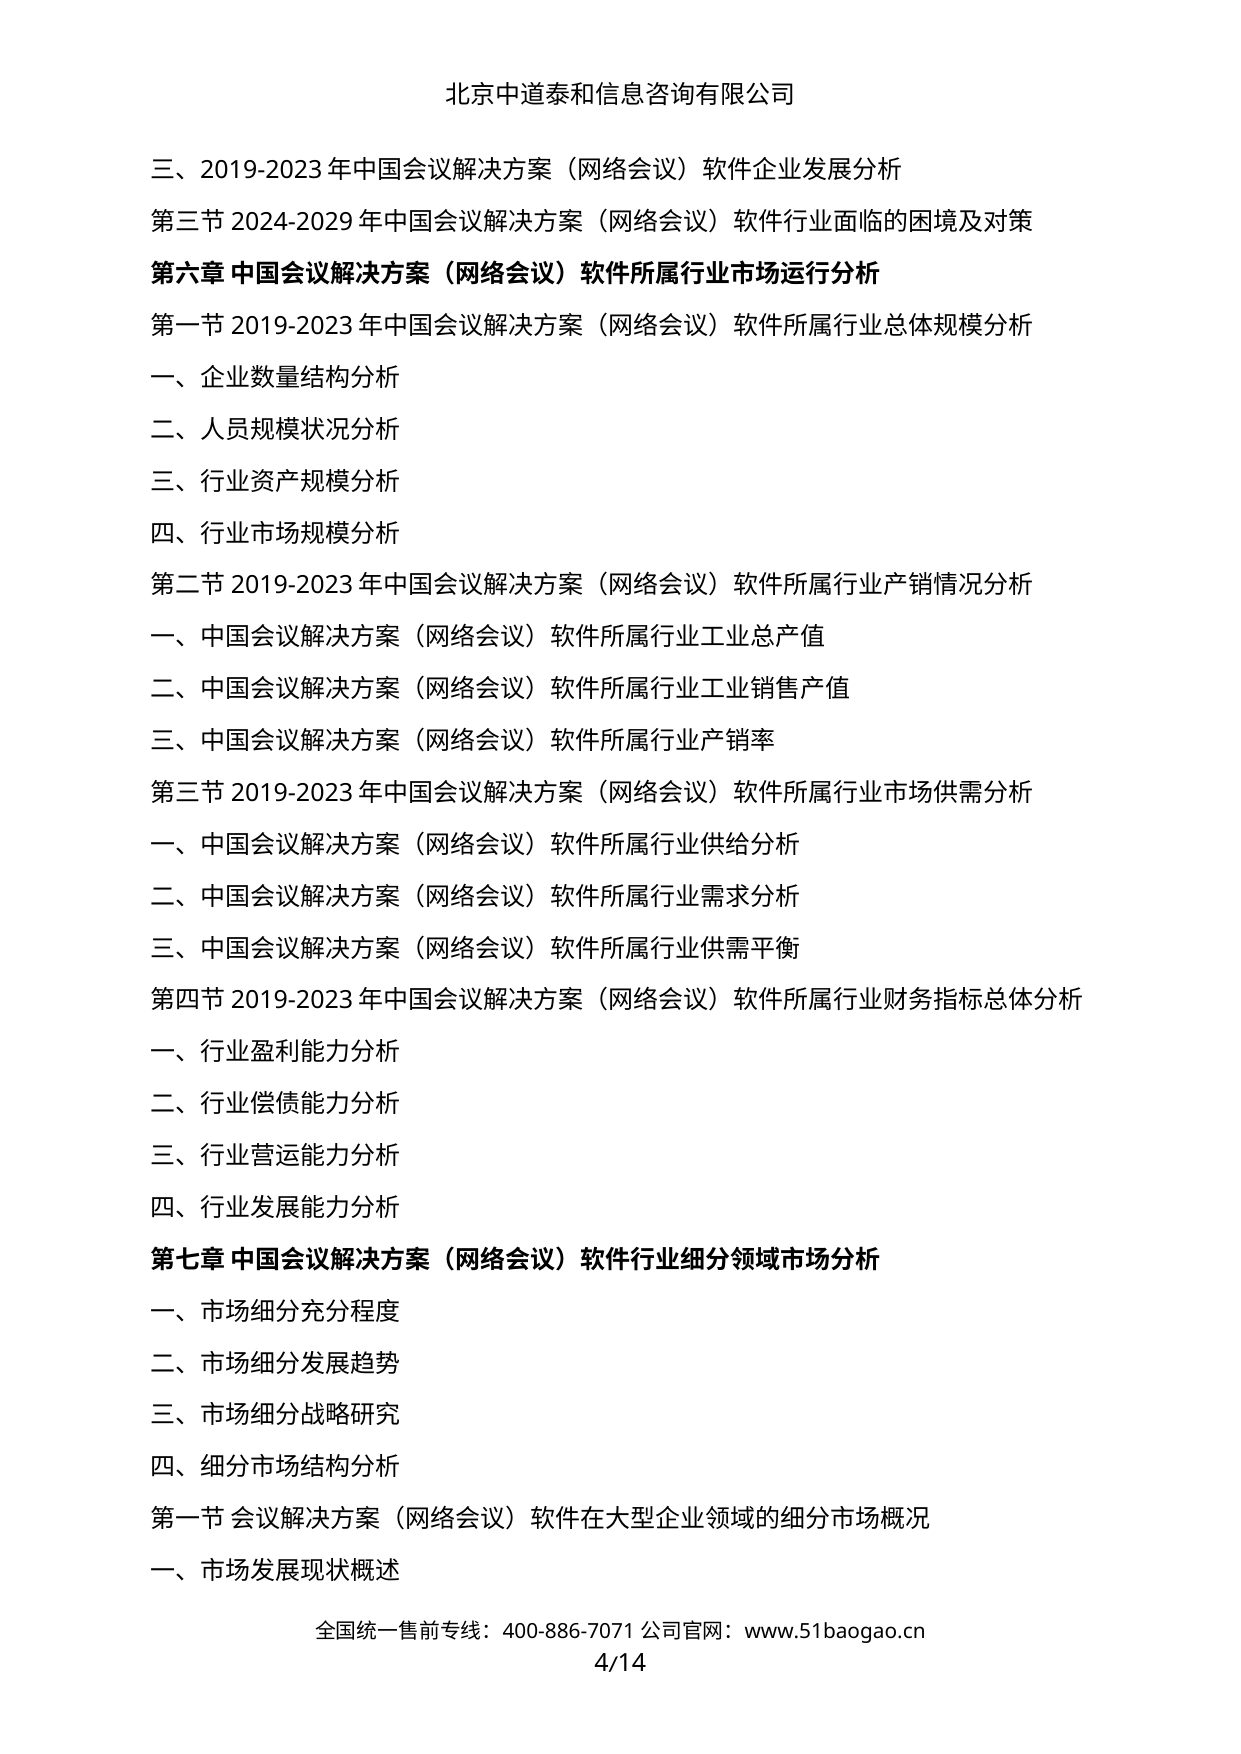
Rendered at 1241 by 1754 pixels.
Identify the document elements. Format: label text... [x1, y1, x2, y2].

text 一、企业数量结构分析 [150, 357, 1090, 394]
text 第三节 2024-2029年中国会议解决方案（网络会议）软件行业面临的困境及对策 [150, 202, 1090, 238]
text 三、行业资产规模分析 [150, 461, 1090, 497]
text 三、中国会议解决方案（网络会议）软件所属行业产销率 [150, 721, 1090, 757]
text 第七章 中国会议解决方案（网络会议）软件行业细分领域市场分析 [150, 1239, 1090, 1276]
text 四、行业市场规模分析 [150, 513, 1090, 549]
text 三、行业营运能力分析 [150, 1136, 1090, 1172]
text 一、中国会议解决方案（网络会议）软件所属行业供给分析 [150, 824, 1090, 861]
text 一、中国会议解决方案（网络会议）软件所属行业工业总产值 [150, 617, 1090, 653]
text 第三节 2019-2023年中国会议解决方案（网络会议）软件所属行业市场供需分析 [150, 772, 1090, 809]
text 二、行业偿债能力分析 [150, 1084, 1090, 1120]
text 四、细分市场结构分析 [150, 1447, 1090, 1483]
text 第一节 会议解决方案（网络会议）软件在大型企业领域的细分市场概况 [150, 1499, 1090, 1535]
text 一、市场发展现状概述 [150, 1551, 1090, 1587]
text 一、市场细分充分程度 [150, 1291, 1090, 1327]
text 一、行业盈利能力分析 [150, 1032, 1090, 1068]
text 二、中国会议解决方案（网络会议）软件所属行业需求分析 [150, 876, 1090, 912]
text 二、市场细分发展趋势 [150, 1343, 1090, 1379]
text 二、中国会议解决方案（网络会议）软件所属行业工业销售产值 [150, 669, 1090, 705]
text 三、市场细分战略研究 [150, 1395, 1090, 1431]
text 第六章 中国会议解决方案（网络会议）软件所属行业市场运行分析 [150, 254, 1090, 290]
text 第一节 2019-2023年中国会议解决方案（网络会议）软件所属行业总体规模分析 [150, 306, 1090, 342]
text 第二节 2019-2023年中国会议解决方案（网络会议）软件所属行业产销情况分析 [150, 565, 1090, 601]
text 三、2019-2023年中国会议解决方案（网络会议）软件企业发展分析 [150, 150, 1090, 186]
text 第四节 2019-2023年中国会议解决方案（网络会议）软件所属行业财务指标总体分析 [150, 980, 1090, 1016]
text 二、人员规模状况分析 [150, 409, 1090, 446]
text 四、行业发展能力分析 [150, 1187, 1090, 1224]
text 三、中国会议解决方案（网络会议）软件所属行业供需平衡 [150, 928, 1090, 964]
